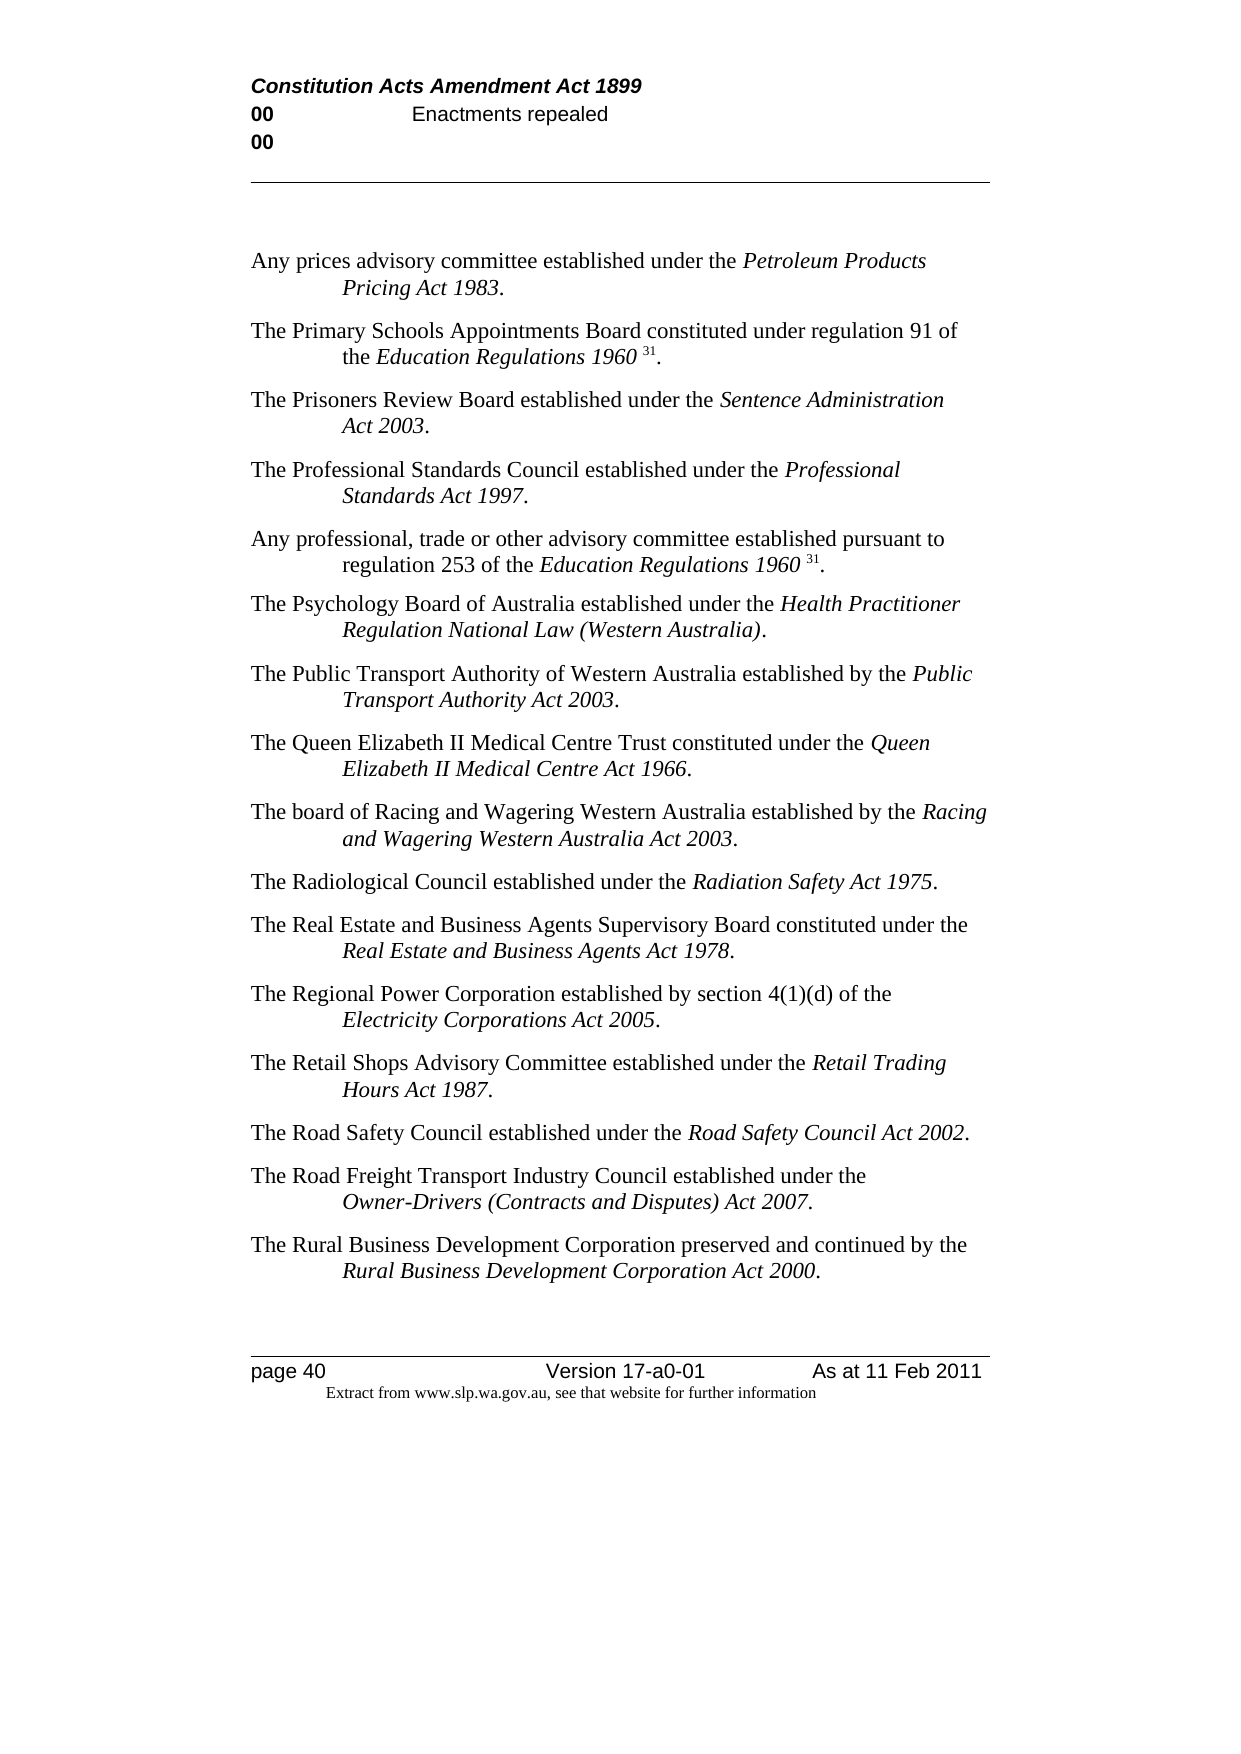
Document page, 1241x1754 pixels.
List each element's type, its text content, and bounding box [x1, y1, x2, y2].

text The Radiological Council established under the Radiation Safety Act 1975. [251, 868, 990, 894]
text The Real Estate and Business Agents Supervisory Board constituted under the Real Estate and Business Agents Act 1978. [251, 911, 990, 963]
text The Road Freight Transport Industry Council established under the Owner-Drivers (Contracts and Disputes) Act 2007. [251, 1162, 990, 1214]
text The Road Safety Council established under the Road Safety Council Act 2002. [251, 1119, 990, 1145]
text The Prisoners Review Board established under the Sentence Administration Act 2003. [251, 386, 990, 439]
text The Public Transport Authority of Western Australia established by the Public Transport Authority Act 2003. [251, 659, 990, 712]
text The Psychology Board of Australia established under the Health Practitioner Regulation National Law (Western Australia). [251, 590, 990, 643]
text The board of Racing and Wagering Western Australia established by the Racing and Wagering Act 2003. [251, 798, 990, 851]
text The Primary Schools Appointments Board constituted under regulation 91 of the Education Regulations 1960 31. [251, 317, 990, 369]
text Any prices advisory committee established under the Petroleum Products Pricing Act 1983. [251, 247, 990, 300]
text The Retail Shops Advisory Committee established under the Retail Trading Hours Act 1987. [251, 1049, 990, 1102]
text Any professional, trade or other advisory committee established pursuant to regulation 253 of the Education Regulations 1960 31. [251, 525, 990, 578]
text The Rural Business Development Corporation preserved and continued by the Rural Business Development Corporation Act 2000. [251, 1231, 990, 1284]
text The Professional Standards Council established under the Professional Standards Act 1997. [251, 456, 990, 508]
text The Queen Elizabeth II Medical Centre Trust constituted under the Queen Elizabeth II Medical Centre Act 1966. [251, 729, 990, 782]
text The Regional Power Corporation established by section 4(1)(d) of the Electricity Corporations Act 2005. [251, 980, 990, 1033]
